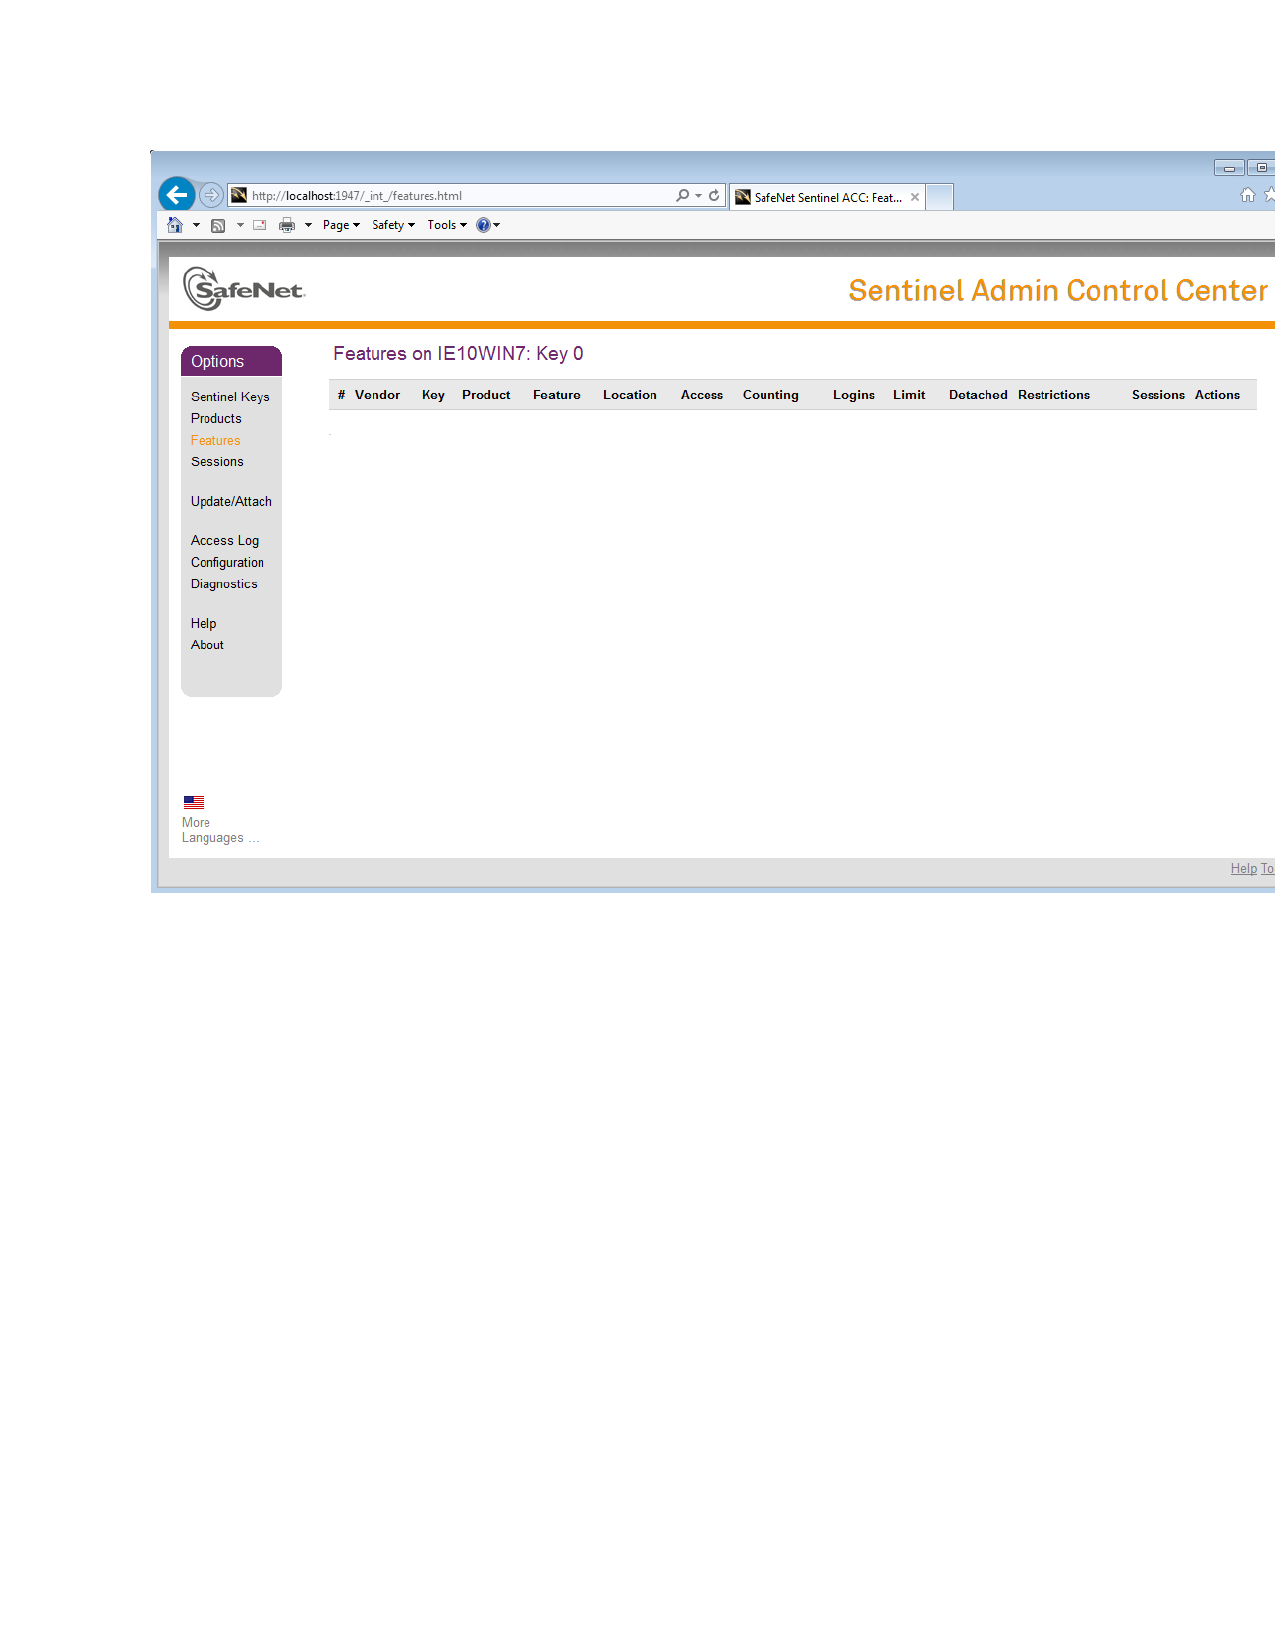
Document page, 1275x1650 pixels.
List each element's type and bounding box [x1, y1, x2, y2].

picture [150, 150, 1275, 893]
